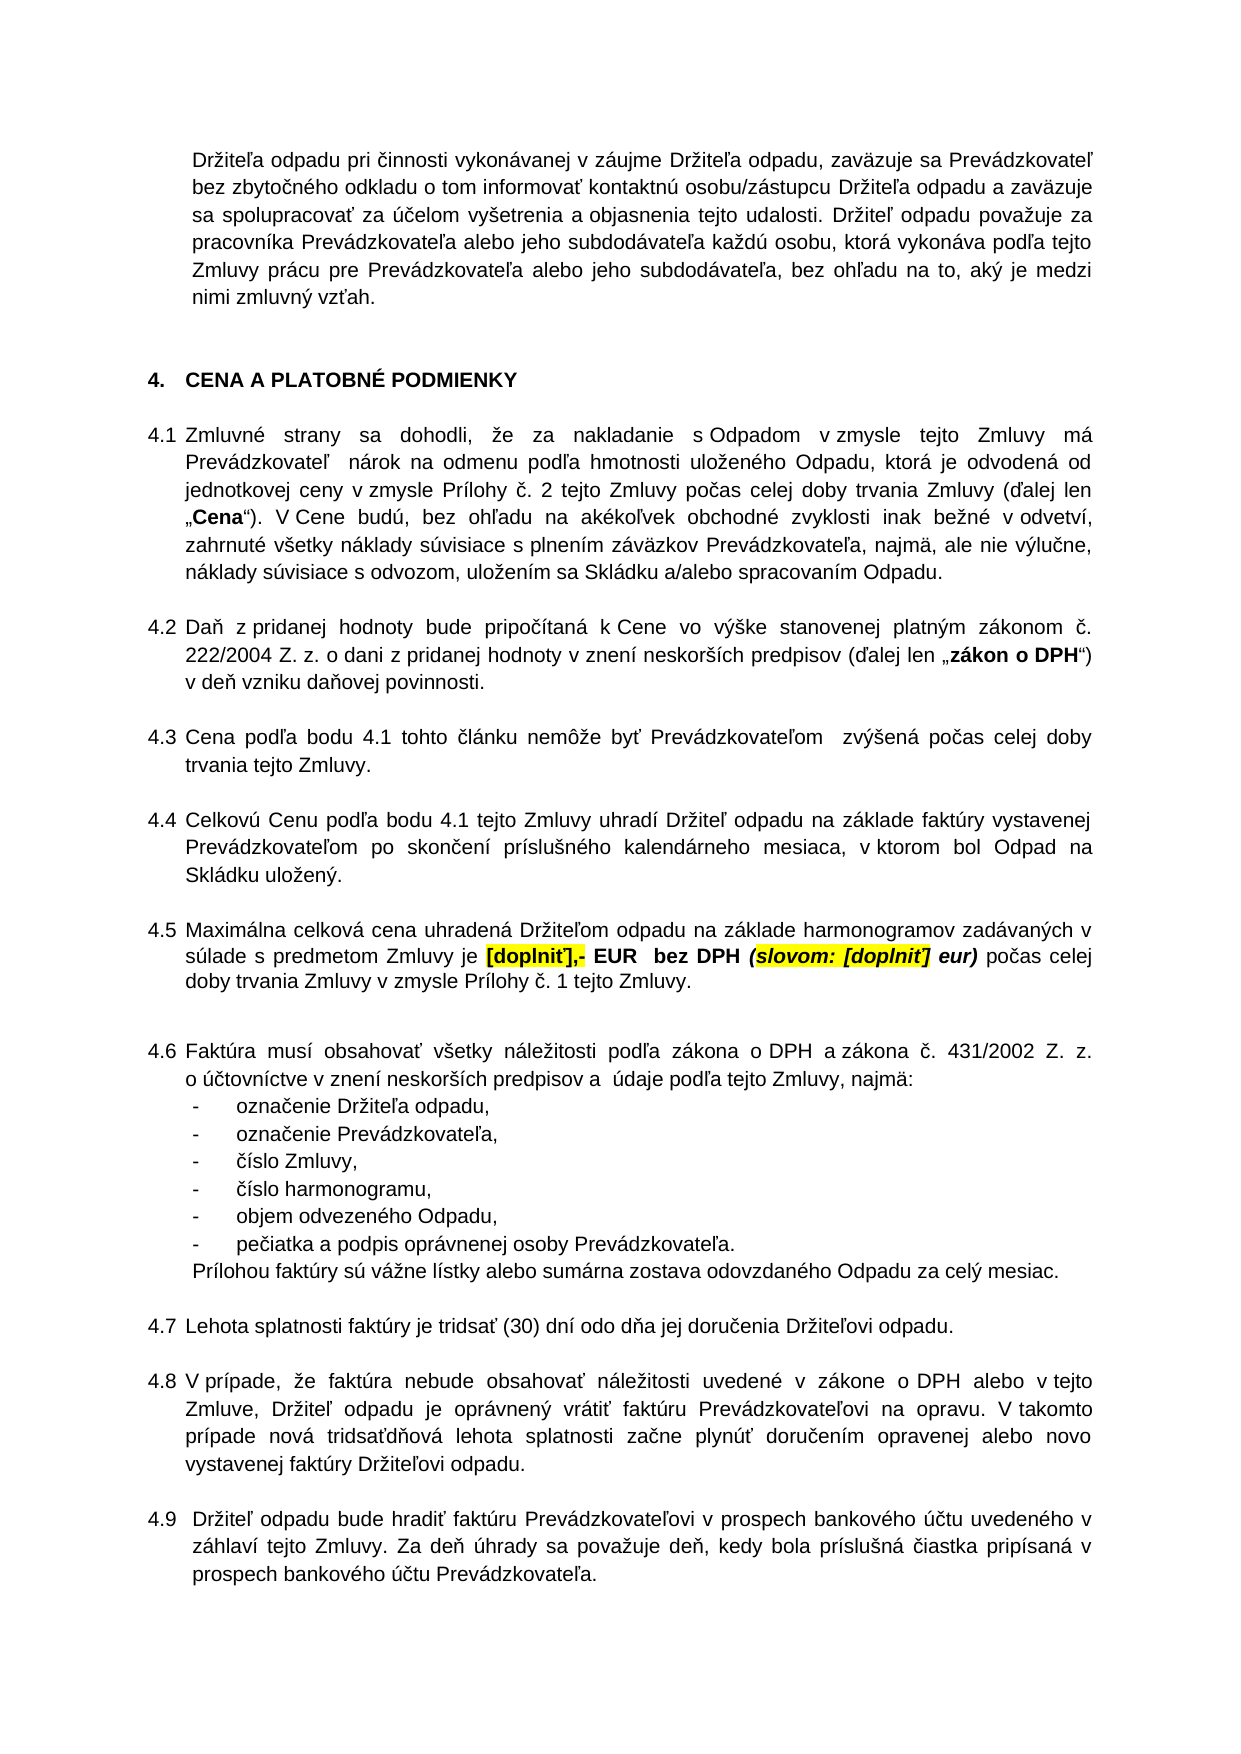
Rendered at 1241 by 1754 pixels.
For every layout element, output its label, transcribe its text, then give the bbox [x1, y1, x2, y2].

list objem odvezeného Odpadu, [192, 1204, 1102, 1228]
list Zmluvné strany sa dohodli, že za nakladanie s Odpadom v zmysle tejto Zmluvy má Prevádzkovateľ nárok na odmenu podľa hmotnosti uloženého Odpadu, ktorá je odvodená od jednotkovej ceny v zmysle Prílohy č. 2 tejto Zmluvy počas celej doby trvania Zmluvy (ďalej len „Cena“). V Cene budú, bez ohľadu na akékoľvek obchodné zvyklosti inak bežné v odvetví, zahrnuté všetky náklady súvisiace s plnením záväzkov Prevádzkovateľa, najmä, ale nie výlučne, náklady súvisiace s odvozom, uložením sa Skládku a/alebo spracovaním Odpadu. [148, 423, 1093, 584]
list Lehota splatnosti faktúry je tridsať (30) dní odo dňa jej doručenia Držiteľovi odpadu. [148, 1314, 1093, 1338]
list Cena podľa bodu 4.1 tohto článku nemôže byť Prevádzkovateľom zvýšená počas celej doby trvania tejto Zmluvy. [148, 725, 1093, 777]
list Daň z pridanej hodnoty bude pripočítaná k Cene vo výške stanovenej platným zákonom č. 222/2004 Z. z. o dani z pridanej hodnoty v znení neskorších predpisov (ďalej len „zákon o DPH“) v deň vzniku daňovej povinnosti. [148, 615, 1093, 694]
text Prílohou faktúry sú vážne lístky alebo sumárna zostava odovzdaného Odpadu za celý mesiac. [192, 1259, 1102, 1283]
list označenie Prevádzkovateľa, [192, 1122, 1102, 1146]
list číslo Zmluvy, [192, 1149, 1102, 1173]
list Maximálna celková cena uhradená Držiteľom odpadu na základe harmonogramov zadávaných v súlade s predmetom Zmluvy je [doplniť],- EUR bez DPH (slovom: [doplniť] eur) počas celej doby trvania Zmluvy v zmysle Prílohy č. 1 tejto Zmluvy. [148, 918, 1093, 993]
list pečiatka a podpis oprávnenej osoby Prevádzkovateľa. [192, 1232, 1102, 1256]
list CENA A PLATOBNÉ PODMIENKY [148, 368, 1093, 392]
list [147, 148, 1093, 309]
list V prípade, že faktúra nebude obsahovať náležitosti uvedené v zákone o DPH alebo v tejto Zmluve, Držiteľ odpadu je oprávnený vrátiť faktúru Prevádzkovateľovi na opravu. V takomto prípade nová tridsaťdňová lehota splatnosti začne plynúť doručením opravenej alebo novo vystavenej faktúry Držiteľovi odpadu. [148, 1369, 1093, 1476]
list označenie Držiteľa odpadu, [192, 1094, 1102, 1118]
list číslo harmonogramu, [192, 1177, 1102, 1201]
list Faktúra musí obsahovať všetky náležitosti podľa zákona o DPH a zákona č. 431/2002 Z. z. o účtovníctve v znení neskorších predpisov a údaje podľa tejto Zmluvy, najmä: [148, 1039, 1093, 1091]
list Držiteľ odpadu bude hradiť faktúru Prevádzkovateľovi v prospech bankového účtu uvedeného v záhlaví tejto Zmluvy. Za deň úhrady sa považuje deň, kedy bola príslušná čiastka pripísaná v prospech bankového účtu Prevádzkovateľa. [148, 1507, 1093, 1586]
list Celkovú Cenu podľa bodu 4.1 tejto Zmluvy uhradí Držiteľ odpadu na základe faktúry vystavenej Prevádzkovateľom po skončení príslušného kalendárneho mesiaca, v ktorom bol Odpad na Skládku uložený. [148, 808, 1093, 887]
